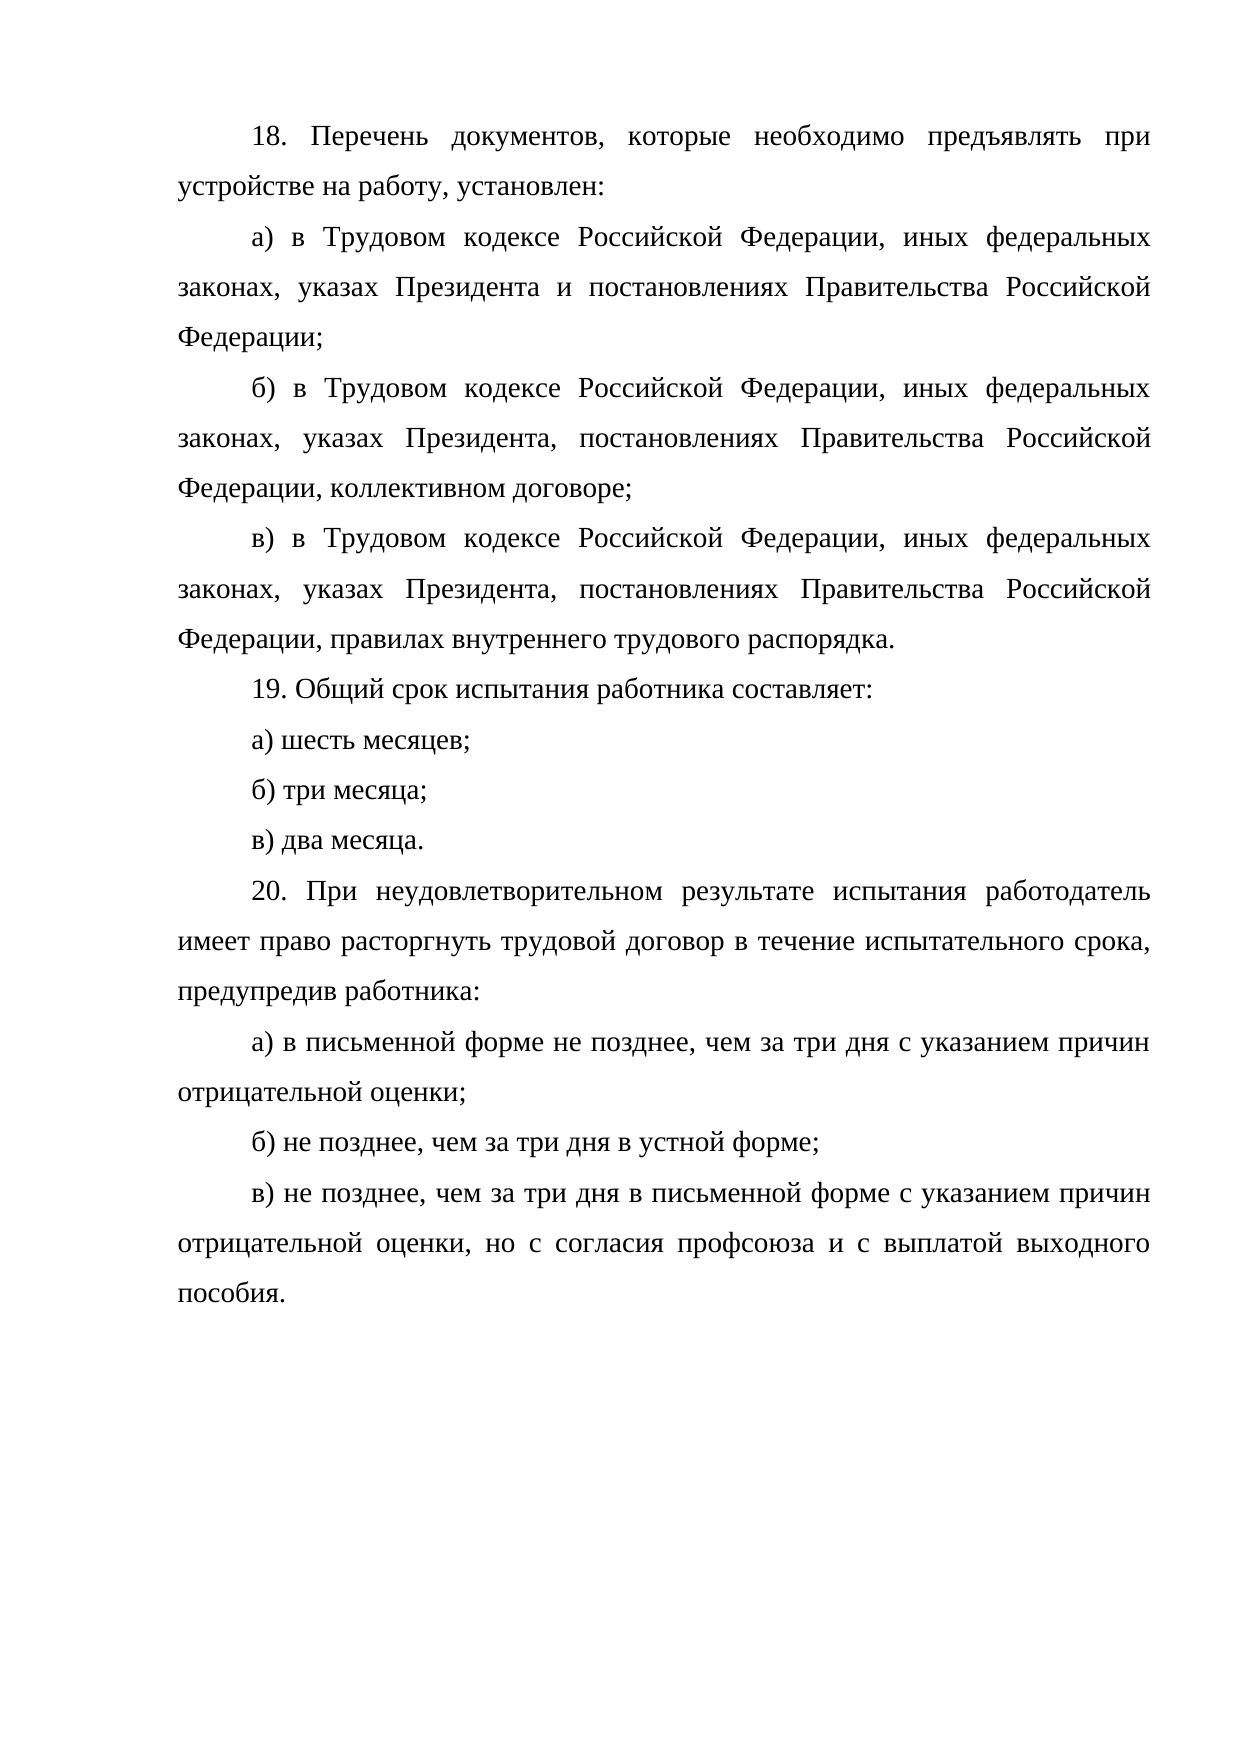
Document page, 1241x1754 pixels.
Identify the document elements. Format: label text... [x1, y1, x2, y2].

text б) в Трудовом кодексе Российской Федерации, иных федеральных законах, указах Президента, постановлениях Правительства Российской Федерации, коллективном договоре; [177, 370, 1152, 504]
text в) два месяца. [177, 822, 1152, 856]
text 20. При неудовлетворительном результате испытания работодатель имеет право расторгнуть трудовой договор в течение испытательного срока, предупредив работника: [177, 873, 1152, 1007]
text б) три месяца; [177, 772, 1152, 806]
text а) шесть месяцев; [177, 722, 1152, 755]
text б) не позднее, чем за три дня в устной форме; [177, 1124, 1152, 1158]
text 18. Перечень документов, которые необходимо предъявлять при устройстве на работу, установлен: [177, 118, 1152, 202]
text в) в Трудовом кодексе Российской Федерации, иных федеральных законах, указах Президента, постановлениях Правительства Российской Федерации, правилах внутреннего трудового распорядка. [177, 521, 1152, 655]
text а) в письменной форме не позднее, чем за три дня с указанием причин отрицательной оценки; [177, 1024, 1152, 1108]
text в) не позднее, чем за три дня в письменной форме с указанием причин отрицательной оценки, но с согласия профсоюза и с выплатой выходного пособия. [177, 1175, 1152, 1309]
text а) в Трудовом кодексе Российской Федерации, иных федеральных законах, указах Президента и постановлениях Правительства Российской Федерации; [177, 219, 1152, 353]
text 19. Общий срок испытания работника составляет: [177, 672, 1152, 705]
